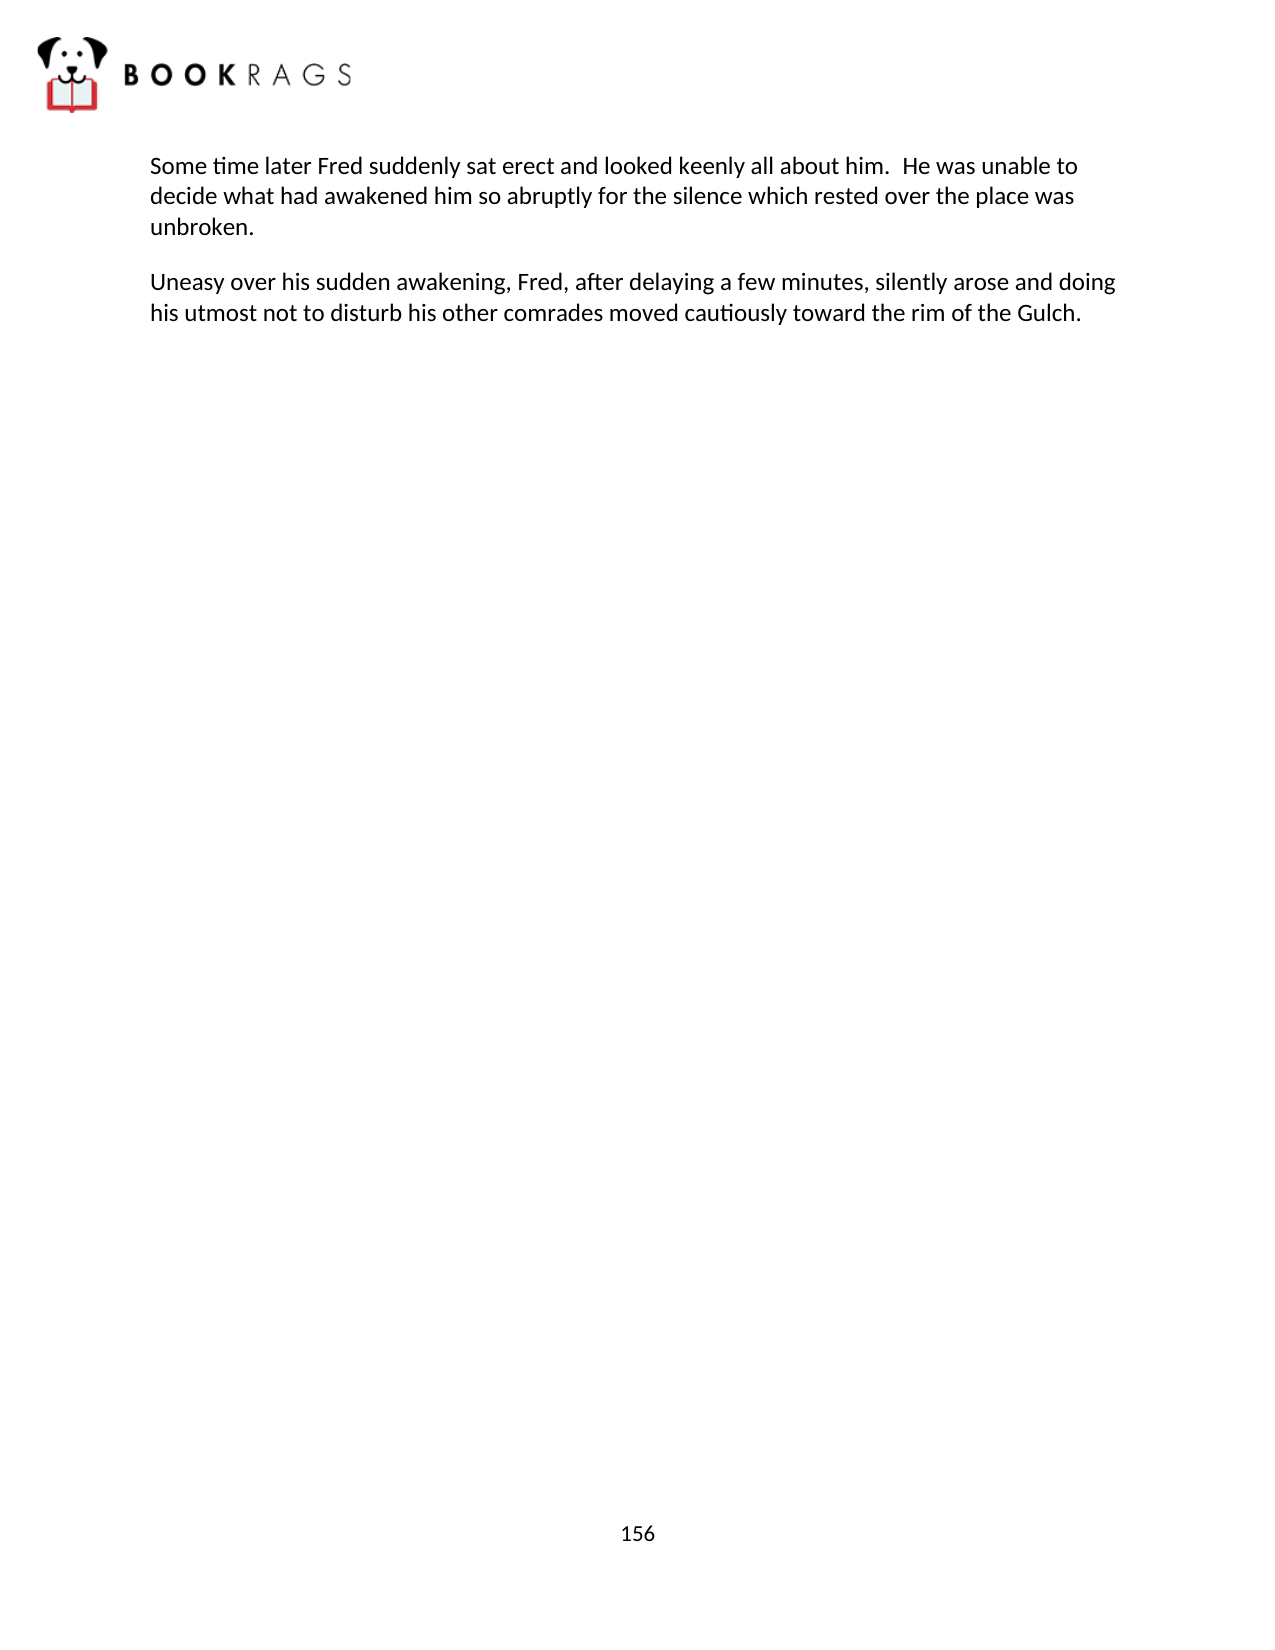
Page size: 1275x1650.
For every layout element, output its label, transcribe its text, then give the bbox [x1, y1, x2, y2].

text Uneasy over his sudden awakening, Fred, after delaying a few minutes, silently arose and doing his utmost not to disturb his other comrades moved cautiously toward the rim of the Gulch. [150, 267, 1125, 328]
picture [37, 37, 351, 113]
text Some time later Fred suddenly sat erect and looked keenly all about him. He was unable to decide what had awakened him so abruptly for the silence which rested over the place was unbroken. [150, 150, 1125, 242]
